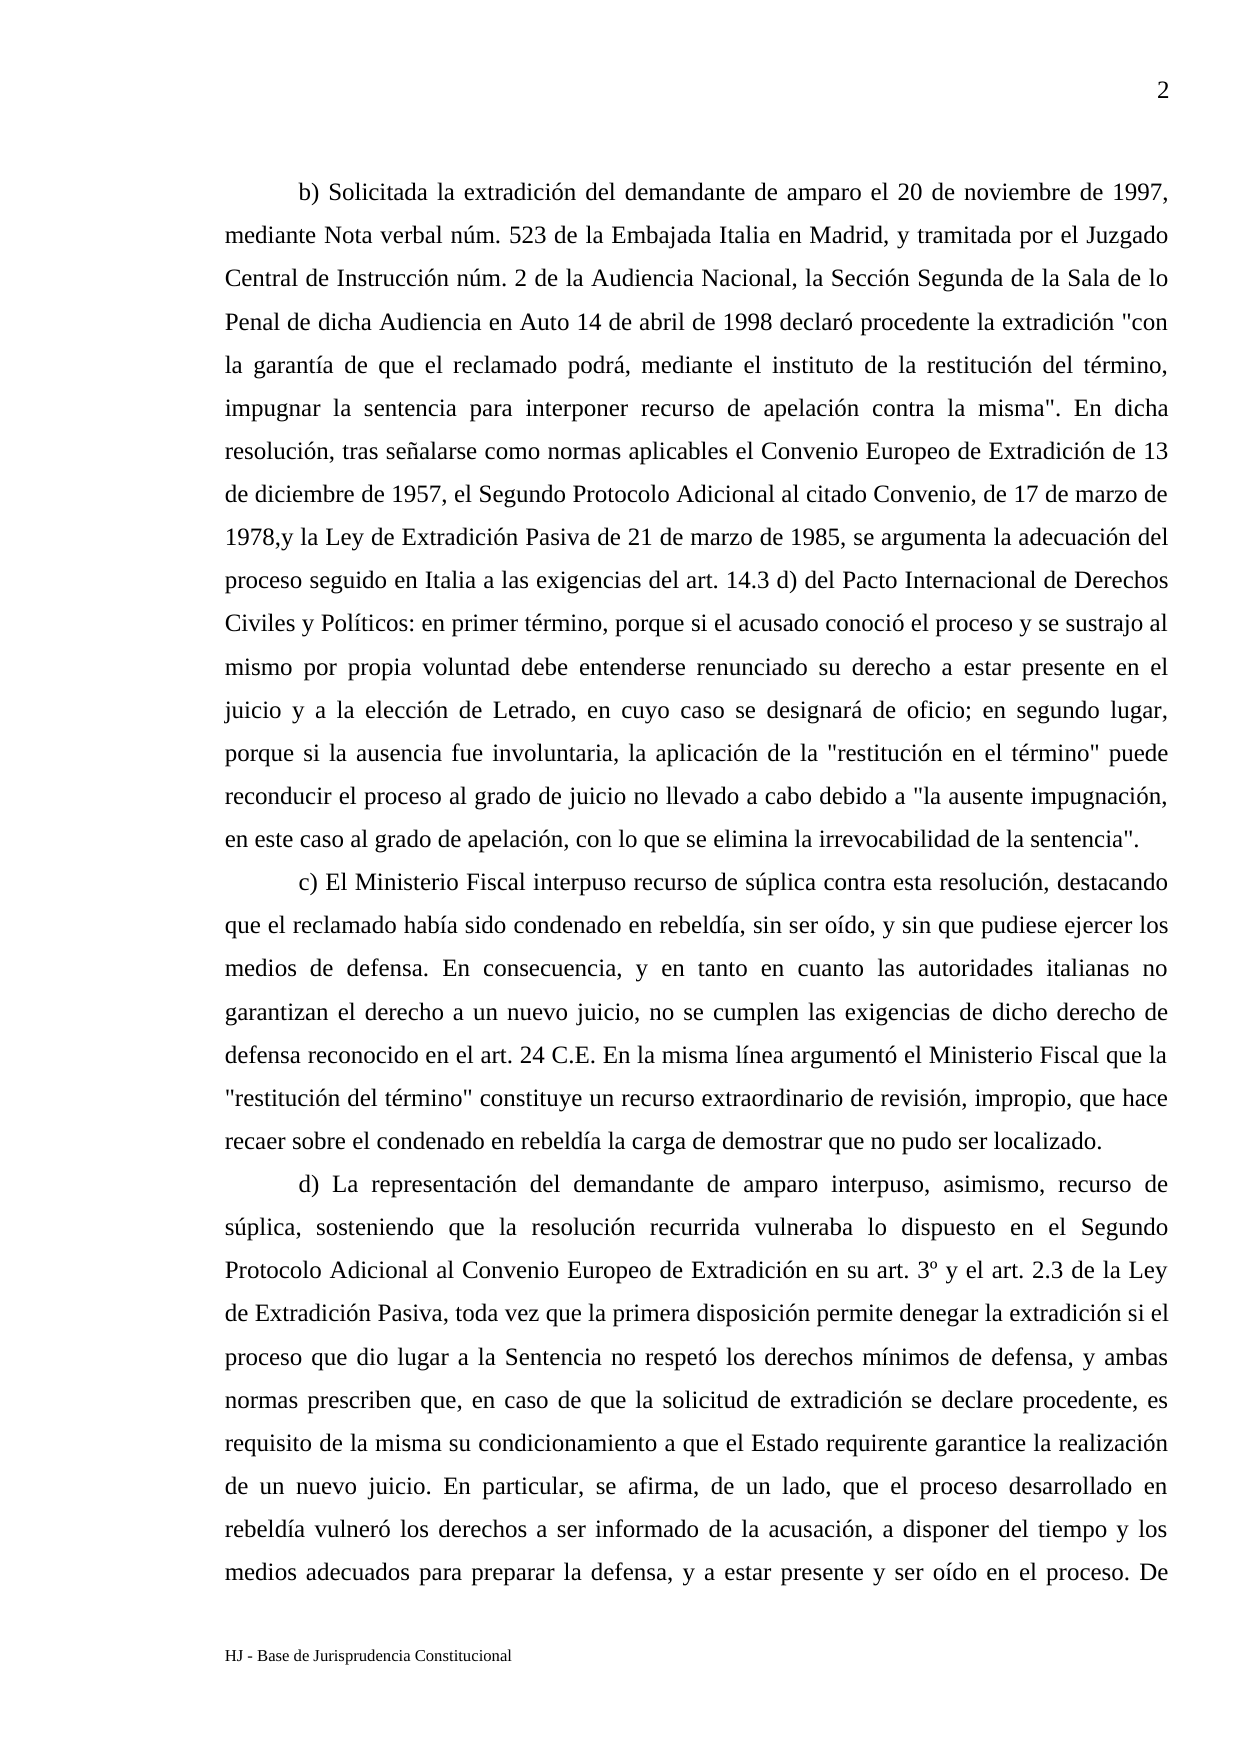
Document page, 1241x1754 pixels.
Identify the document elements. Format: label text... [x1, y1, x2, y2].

text c) El Ministerio Fiscal interpuso recurso de súplica contra esta resolución, destacando que el reclamado había sido condenado en rebeldía, sin ser oído, y sin que pudiese ejercer los medios de defensa. En consecuencia, y en tanto en cuanto las autoridades italianas no garantizan el derecho a un nuevo juicio, no se cumplen las exigencias de dicho derecho de defensa reconocido en el art. 24 C.E. En la misma línea argumentó el Ministerio Fiscal que la "restitución del término" constituye un recurso extraordinario de revisión, impropio, que hace recaer sobre el condenado en rebeldía la carga de demostrar que no pudo ser localizado. [224, 867, 1169, 1155]
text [224, 1169, 1169, 1586]
text b) Solicitada la extradición del demandante de amparo el 20 de noviembre de 1997, mediante Nota verbal núm. 523 de la Embajada Italia en Madrid, y tramitada por el Juzgado Central de Instrucción núm. 2 de la Audiencia Nacional, la Sección Segunda de la Sala de lo Penal de dicha Audiencia en Auto 14 de abril de 1998 declaró procedente la extradición "con la garantía de que el reclamado podrá, mediante el instituto de la restitución del término, impugnar la sentencia para interponer recurso de apelación contra la misma". En dicha resolución, tras señalarse como normas aplicables el Convenio Europeo de Extradición de 13 de diciembre de 1957, el Segundo Protocolo Adicional al citado Convenio, de 17 de marzo de 1978,y la Ley de Extradición Pasiva de 21 de marzo de 1985, se argumenta la adecuación del proceso seguido en Italia a las exigencias del art. 14.3 d) del Pacto Internacional de Derechos Civiles y Políticos: en primer término, porque si el acusado conoció el proceso y se sustrajo al mismo por propia voluntad debe entenderse renunciado su derecho a estar presente en el juicio y a la elección de Letrado, en cuyo caso se designará de oficio; en segundo lugar, porque si la ausencia fue involuntaria, la aplicación de la "restitución en el término" puede reconducir el proceso al grado de juicio no llevado a cabo debido a "la ausente impugnación, en este caso al grado de apelación, con lo que se elimina la irrevocabilidad de la sentencia". [224, 177, 1169, 853]
